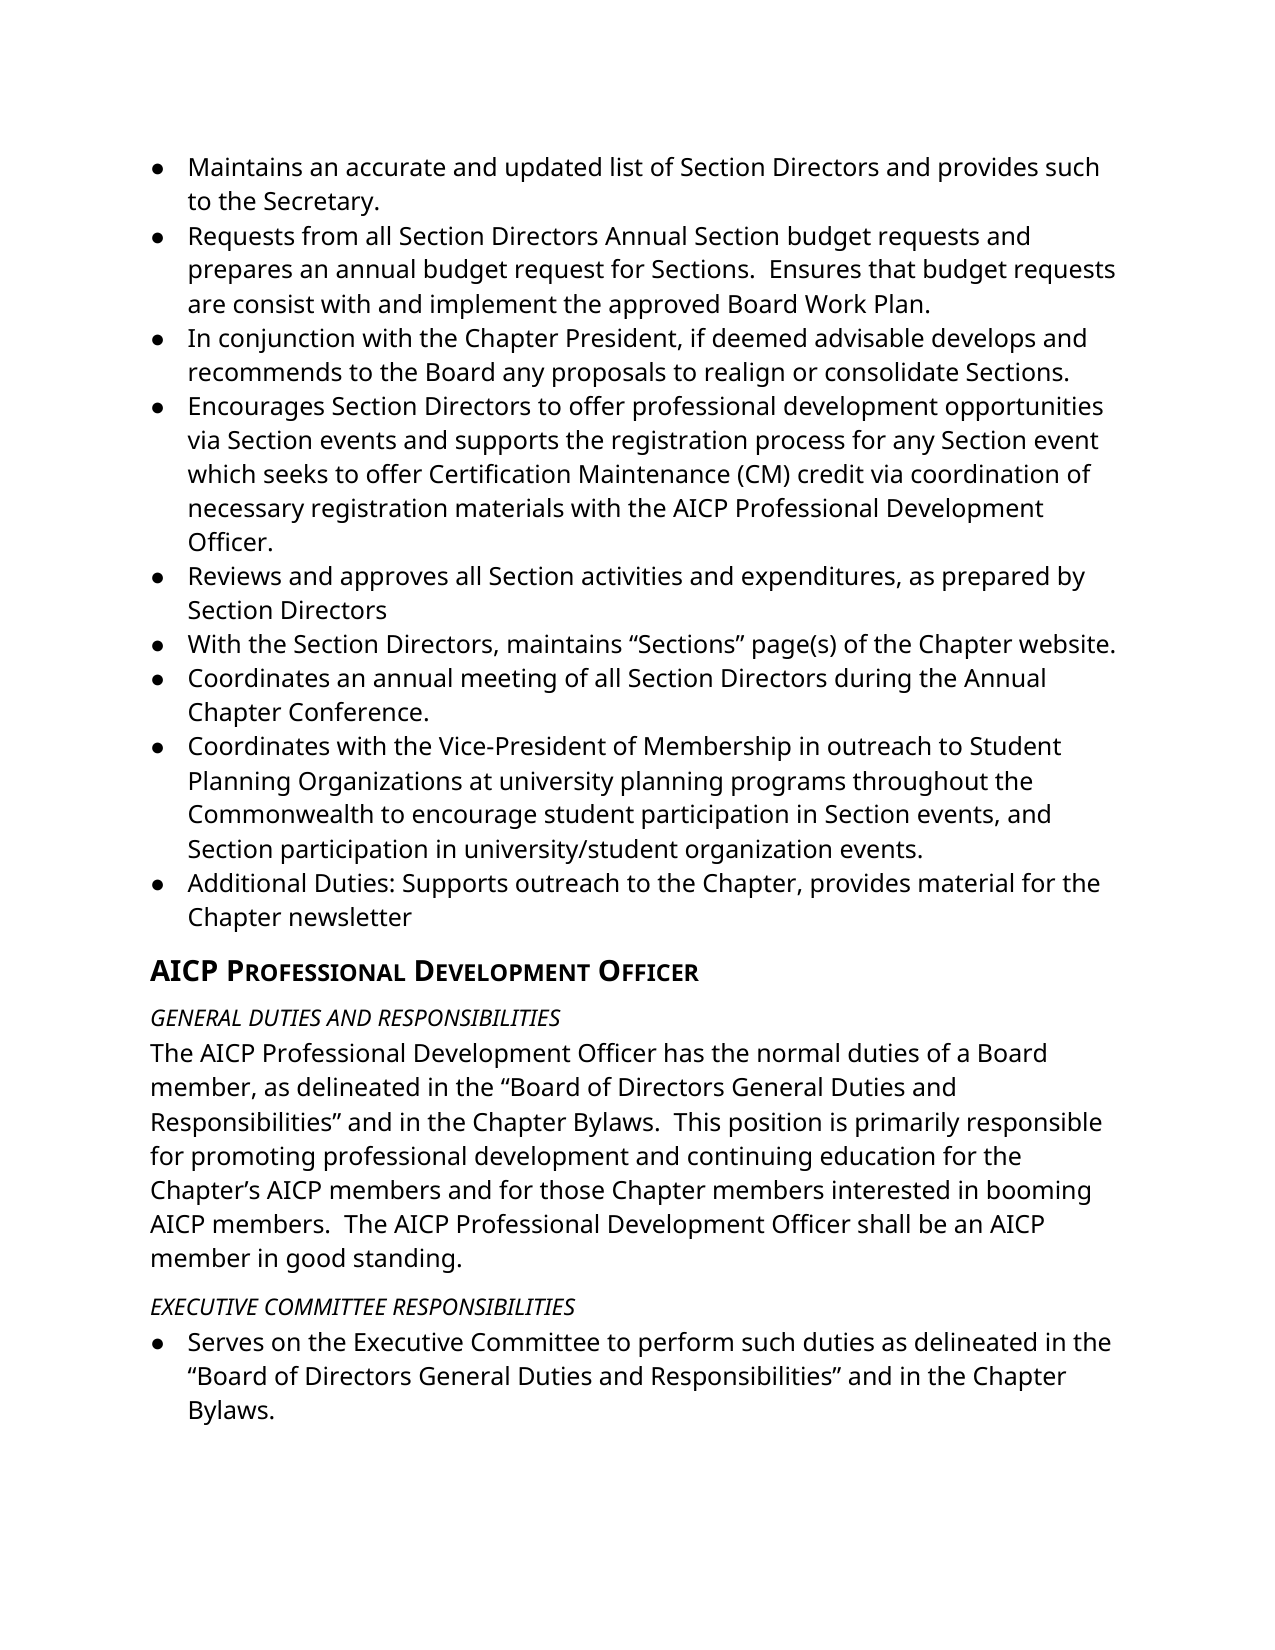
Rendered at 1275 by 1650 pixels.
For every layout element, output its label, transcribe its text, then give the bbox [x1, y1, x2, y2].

subtitle AICP Professional Development Officer [150, 950, 1125, 990]
list Requests from all Section Directors Annual Section budget requests and prepares an annual budget request for Sections. Ensures that budget requests are consist with and implement the approved Board Work Plan. [150, 218, 1125, 320]
list Additional Duties: Supports outreach to the Chapter, provides material for the Chapter newsletter [150, 865, 1125, 933]
list Encourages Section Directors to offer professional development opportunities via Section events and supports the registration process for any Section event which seeks to offer Certification Maintenance (CM) credit via coordination of necessary registration materials with the AICP Professional Development Officer. [150, 388, 1125, 559]
list Reviews and approves all Section activities and expenditures, as prepared by Section Directors [150, 559, 1125, 627]
list In conjunction with the Chapter President, if deemed advisable develops and recommends to the Board any proposals to realign or consolidate Sections. [150, 320, 1125, 388]
text The AICP Professional Development Officer has the normal duties of a Board member, as delineated in the “Board of Directors General Duties and Responsibilities” and in the Chapter Bylaws. This position is primarily responsible for promoting professional development and continuing education for the Chapter’s AICP members and for those Chapter members interested in booming AICP members. The AICP Professional Development Officer shall be an AICP member in good standing. [150, 1036, 1125, 1274]
subtitle GENERAL DUTIES AND RESPONSIBILITIES [150, 1002, 1125, 1033]
list With the Section Directors, maintains “Sections” page(s) of the Chapter website. [150, 627, 1125, 661]
subtitle Executive Committee Responsibilities [150, 1291, 1125, 1322]
list Coordinates with the Vice-President of Membership in outreach to Student Planning Organizations at university planning programs throughout the Commonwealth to encourage student participation in Section events, and Section participation in university/student organization events. [150, 729, 1125, 865]
list Serves on the Executive Committee to perform such duties as delineated in the “Board of Directors General Duties and Responsibilities” and in the Chapter Bylaws. [150, 1325, 1125, 1427]
list Maintains an accurate and updated list of Section Directors and provides such to the Secretary. [150, 150, 1125, 218]
list Coordinates an annual meeting of all Section Directors during the Annual Chapter Conference. [150, 661, 1125, 729]
